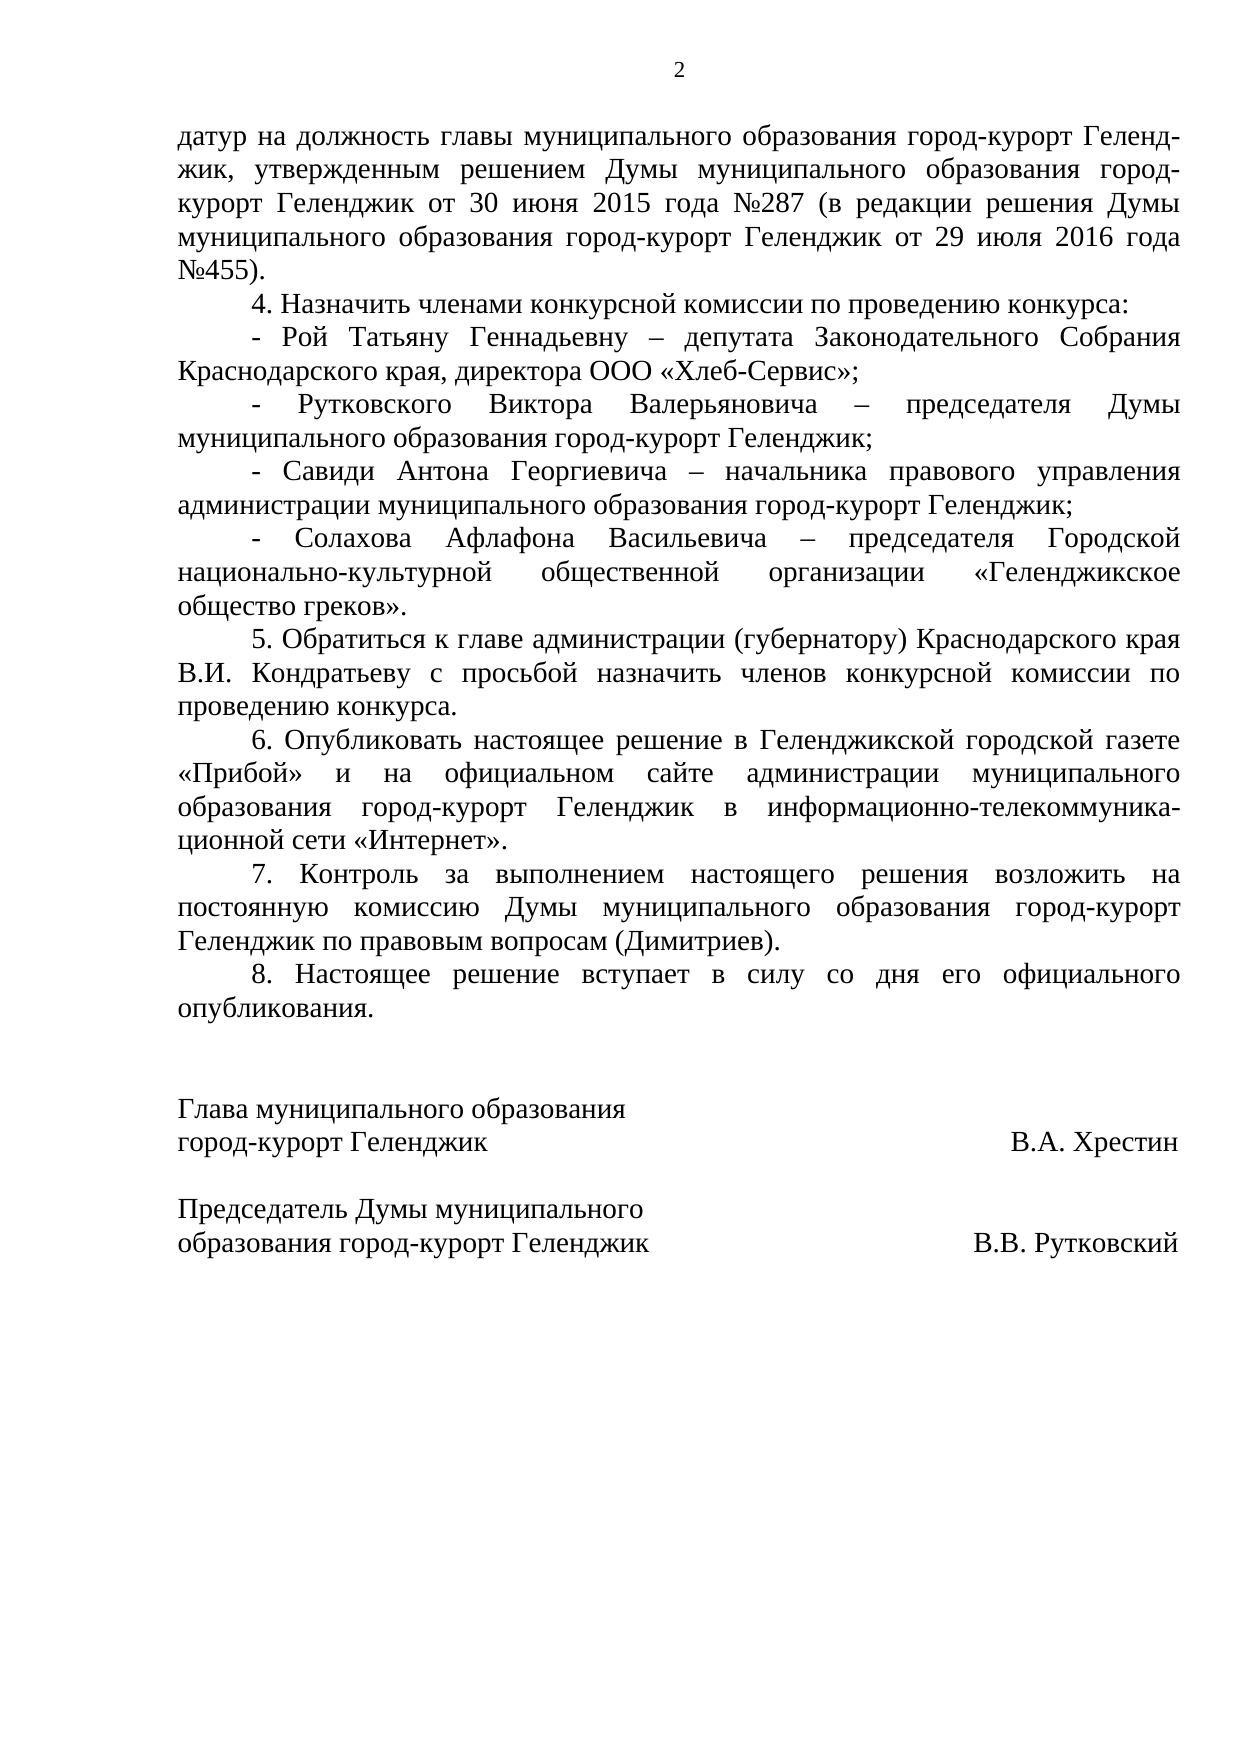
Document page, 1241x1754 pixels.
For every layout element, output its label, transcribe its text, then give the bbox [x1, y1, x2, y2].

text 8. Настоящее решение вступает в силу со дня его официального опубликования. [177, 957, 1181, 1024]
text - Рутковского Виктора Валерьяновича – председателя Думы муниципального образования город-курорт Геленджик; [177, 386, 1181, 453]
text - Савиди Антона Георгиевича – начальника правового управления администрации муниципального образования город-курорт Геленджик; [177, 453, 1181, 521]
text город-курорт Геленджик В.А. Хрестин [177, 1124, 1181, 1158]
text - Рой Татьяну Геннадьевну – депутата Законодательного Собрания Краснодарского края, директора ООО «Хлеб-Сервис»; [177, 319, 1181, 386]
text 5. Обратиться к главе администрации (губернатору) Краснодарского края В.И. Кондратьеву с просьбой назначить членов конкурсной комиссии по проведению конкурса. [177, 621, 1181, 722]
text - Солахова Афлафона Васильевича – председателя Городской национально-культурной общественной организации «Геленджикское общество греков». [177, 521, 1181, 621]
text 7. Контроль за выполнением настоящего решения возложить на постоянную комиссию Думы муниципального образования город-курорт Геленджик по правовым вопросам (Димитриев). [177, 856, 1181, 957]
text 4. Назначить членами конкурсной комиссии по проведению конкурса: [177, 286, 1181, 319]
text Председатель Думы муниципального [177, 1191, 1181, 1225]
text 6. Опубликовать настоящее решение в Геленджикской городской газете «Прибой» и на официальном сайте администрации муниципального образования город-курорт Геленджик в информационно-телекоммуника-ционной сети «Интернет». [177, 722, 1181, 856]
text образования город-курорт Геленджик В.В. Рутковский [177, 1225, 1181, 1258]
text Глава муниципального образования [177, 1091, 1181, 1124]
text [177, 118, 1181, 286]
